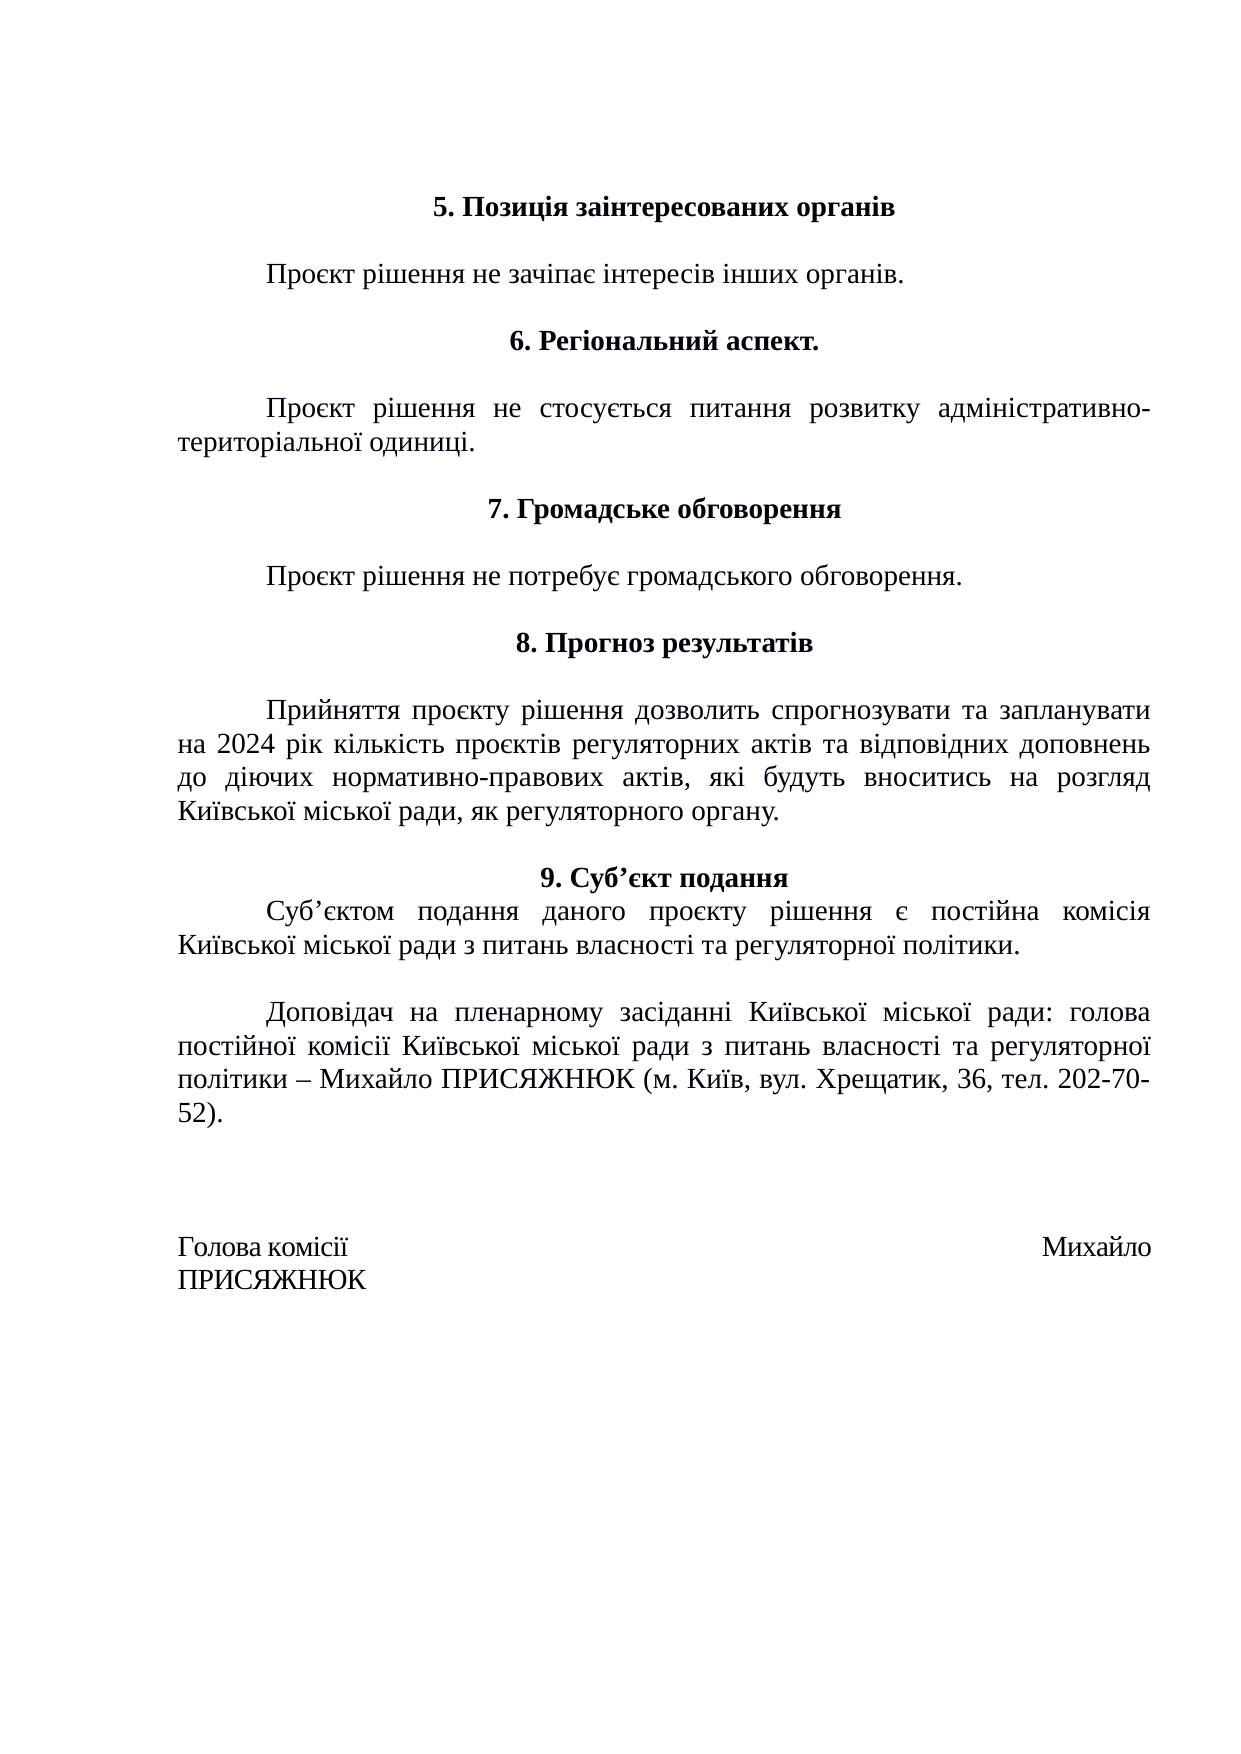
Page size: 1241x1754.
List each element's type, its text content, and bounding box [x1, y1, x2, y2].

text Прийняття проєкту рішення дозволить спрогнозувати та запланувати на 2024 рік кількість проєктів регуляторних актів та відповідних доповнень до діючих нормативно-правових актів, які будуть вноситись на розгляд Київської міської ради, як регуляторного органу. [177, 692, 1152, 826]
text Доповідач на пленарному засіданні Київської міської ради: голова постійної комісії Київської міської ради з питань власності та регуляторної політики – Михайло ПРИСЯЖНЮК (м. Київ, вул. Хрещатик, 36, тел. 202-70-52). [177, 994, 1152, 1128]
text Суб’єктом подання даного проєкту рішення є постійна комісія Київської міської ради з питань власності та регуляторної політики. [177, 893, 1152, 961]
text Проєкт рішення не зачіпає інтересів інших органів. [177, 256, 1152, 290]
text Голова комісії Михайло ПРИСЯЖНЮК [177, 1229, 1152, 1296]
text Проєкт рішення не потребує громадського обговорення. [177, 558, 1152, 592]
text Проєкт рішення не стосується питання розвитку адміністративно-територіальної одиниці. [177, 390, 1152, 457]
text 6. Регіональний аспект. [177, 323, 1152, 357]
text 7. Громадське обговорення [177, 491, 1152, 524]
text 9. Суб’єкт подання [177, 860, 1152, 893]
text 5. Позиція заінтересованих органів [177, 189, 1152, 223]
text 8. Прогноз результатів [177, 625, 1152, 659]
